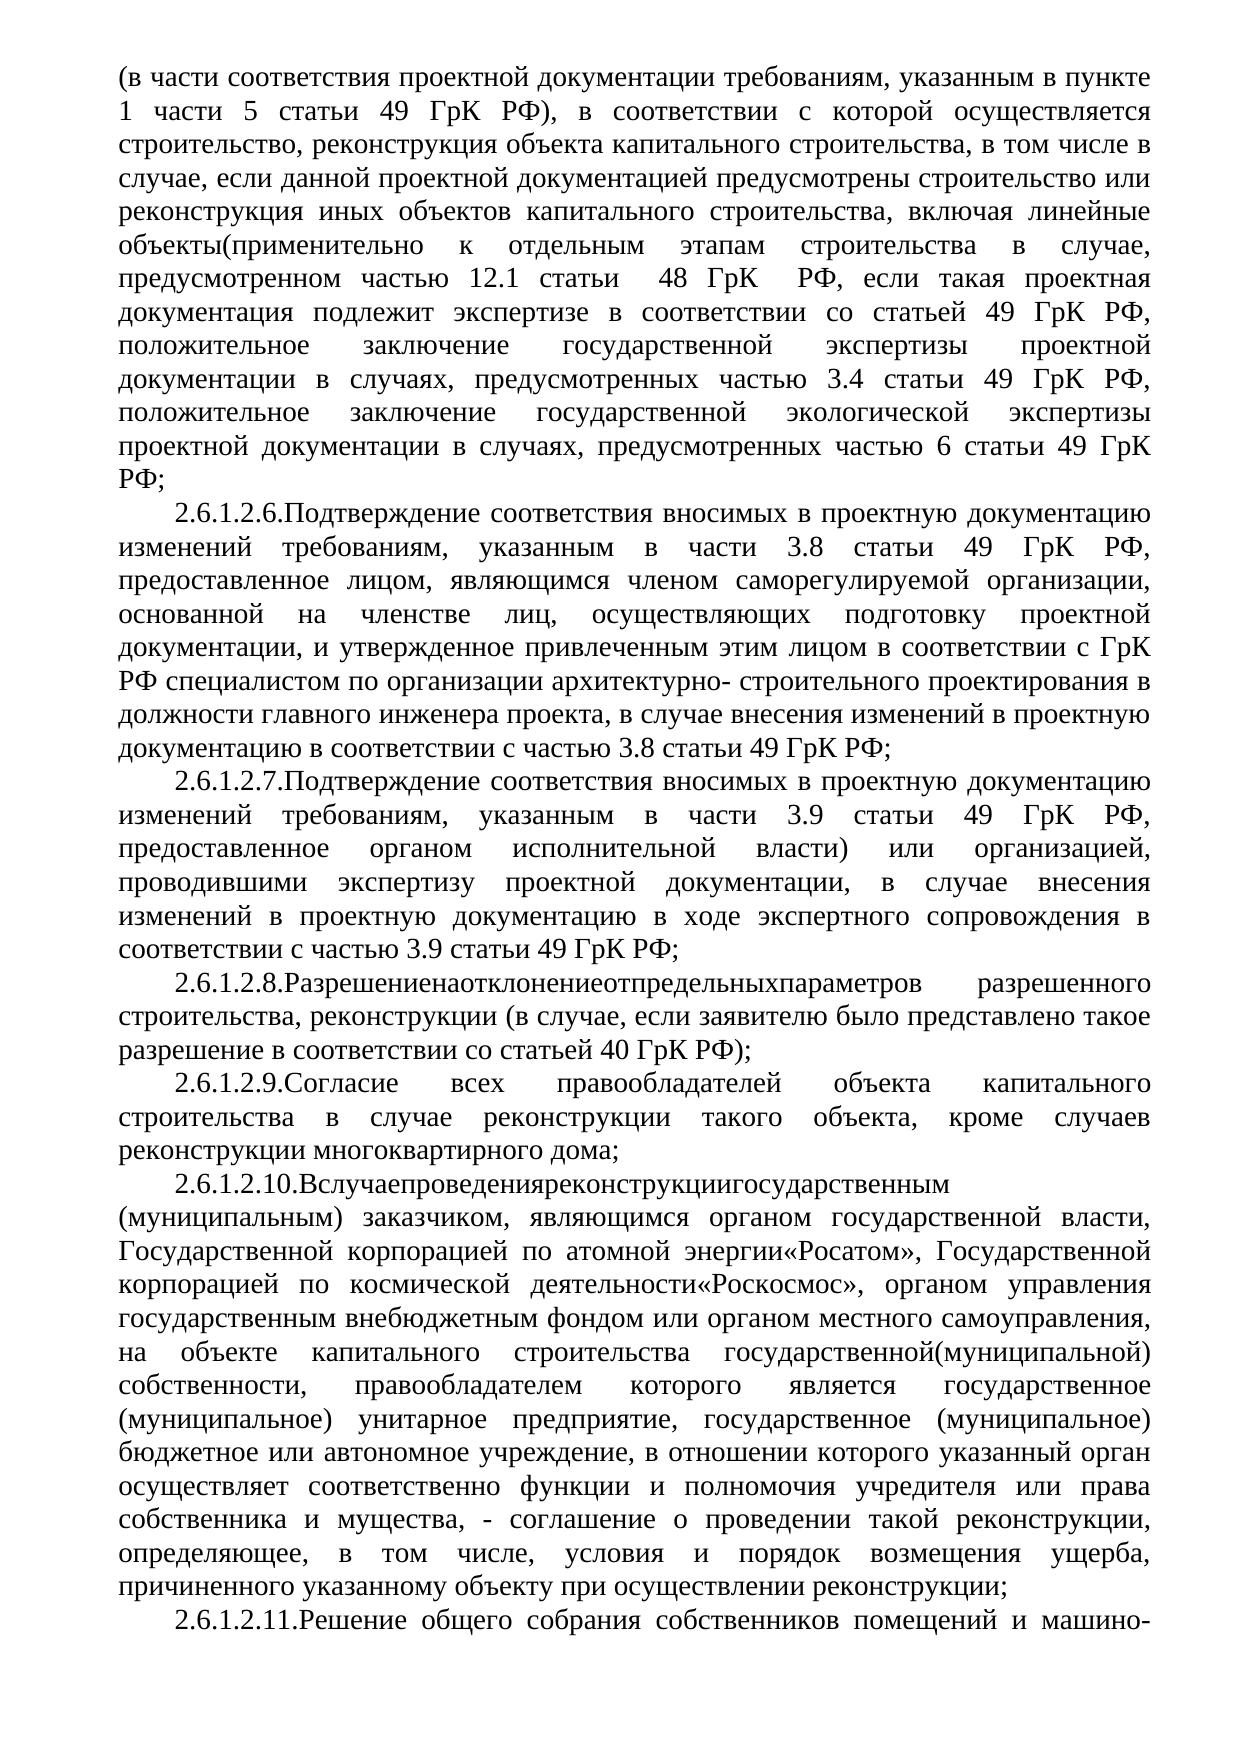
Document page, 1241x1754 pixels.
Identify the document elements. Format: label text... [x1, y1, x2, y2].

text 2.6.1.2.8.Разрешениенаотклонениеотпредельныхпараметров разрешенного строительства, реконструкции (в случае, если заявителю было представлено такое разрешение в соответствии со статьей 40 ГрК РФ); [118, 965, 1152, 1065]
text 2.6.1.2.7.Подтверждение соответствия вносимых в проектную документацию изменений требованиям, указанным в части 3.9 статьи 49 ГрК РФ, предоставленное органом исполнительной власти) или организацией, проводившими экспертизу проектной документации, в случае внесения изменений в проектную документацию в ходе экспертного сопровождения в соответствии с частью 3.9 статьи 49 ГрК РФ; [118, 763, 1152, 965]
text 2.6.1.2.9.Согласие всех правообладателей объекта капитального строительства в случае реконструкции такого объекта, кроме случаев реконструкции многоквартирного дома; [118, 1065, 1152, 1166]
text 2.6.1.2.10.Вслучаепроведенияреконструкциигосударственным (муниципальным) заказчиком, являющимся органом государственной власти, Государственной корпорацией по атомной энергии«Росатом», Государственной корпорацией по космической деятельности«Роскосмос», органом управления государственным внебюджетным фондом или органом местного самоуправления, на объекте капитального строительства государственной(муниципальной) собственности, правообладателем которого является государственное (муниципальное) унитарное предприятие, государственное (муниципальное) бюджетное или автономное учреждение, в отношении которого указанный орган осуществляет соответственно функции и полномочия учредителя или права собственника и мущества, - соглашение о проведении такой реконструкции, определяющее, в том числе, условия и порядок возмещения ущерба, причиненного указанному объекту при осуществлении реконструкции; [118, 1166, 1152, 1602]
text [118, 59, 1152, 495]
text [118, 1602, 1152, 1636]
text 2.6.1.2.6.Подтверждение соответствия вносимых в проектную документацию изменений требованиям, указанным в части 3.8 статьи 49 ГрК РФ, предоставленное лицом, являющимся членом саморегулируемой организации, основанной на членстве лиц, осуществляющих подготовку проектной документации, и утвержденное привлеченным этим лицом в соответствии с ГрК РФ специалистом по организации архитектурно- строительного проектирования в должности главного инженера проекта, в случае внесения изменений в проектную документацию в соответствии с частью 3.8 статьи 49 ГрК РФ; [118, 495, 1152, 763]
